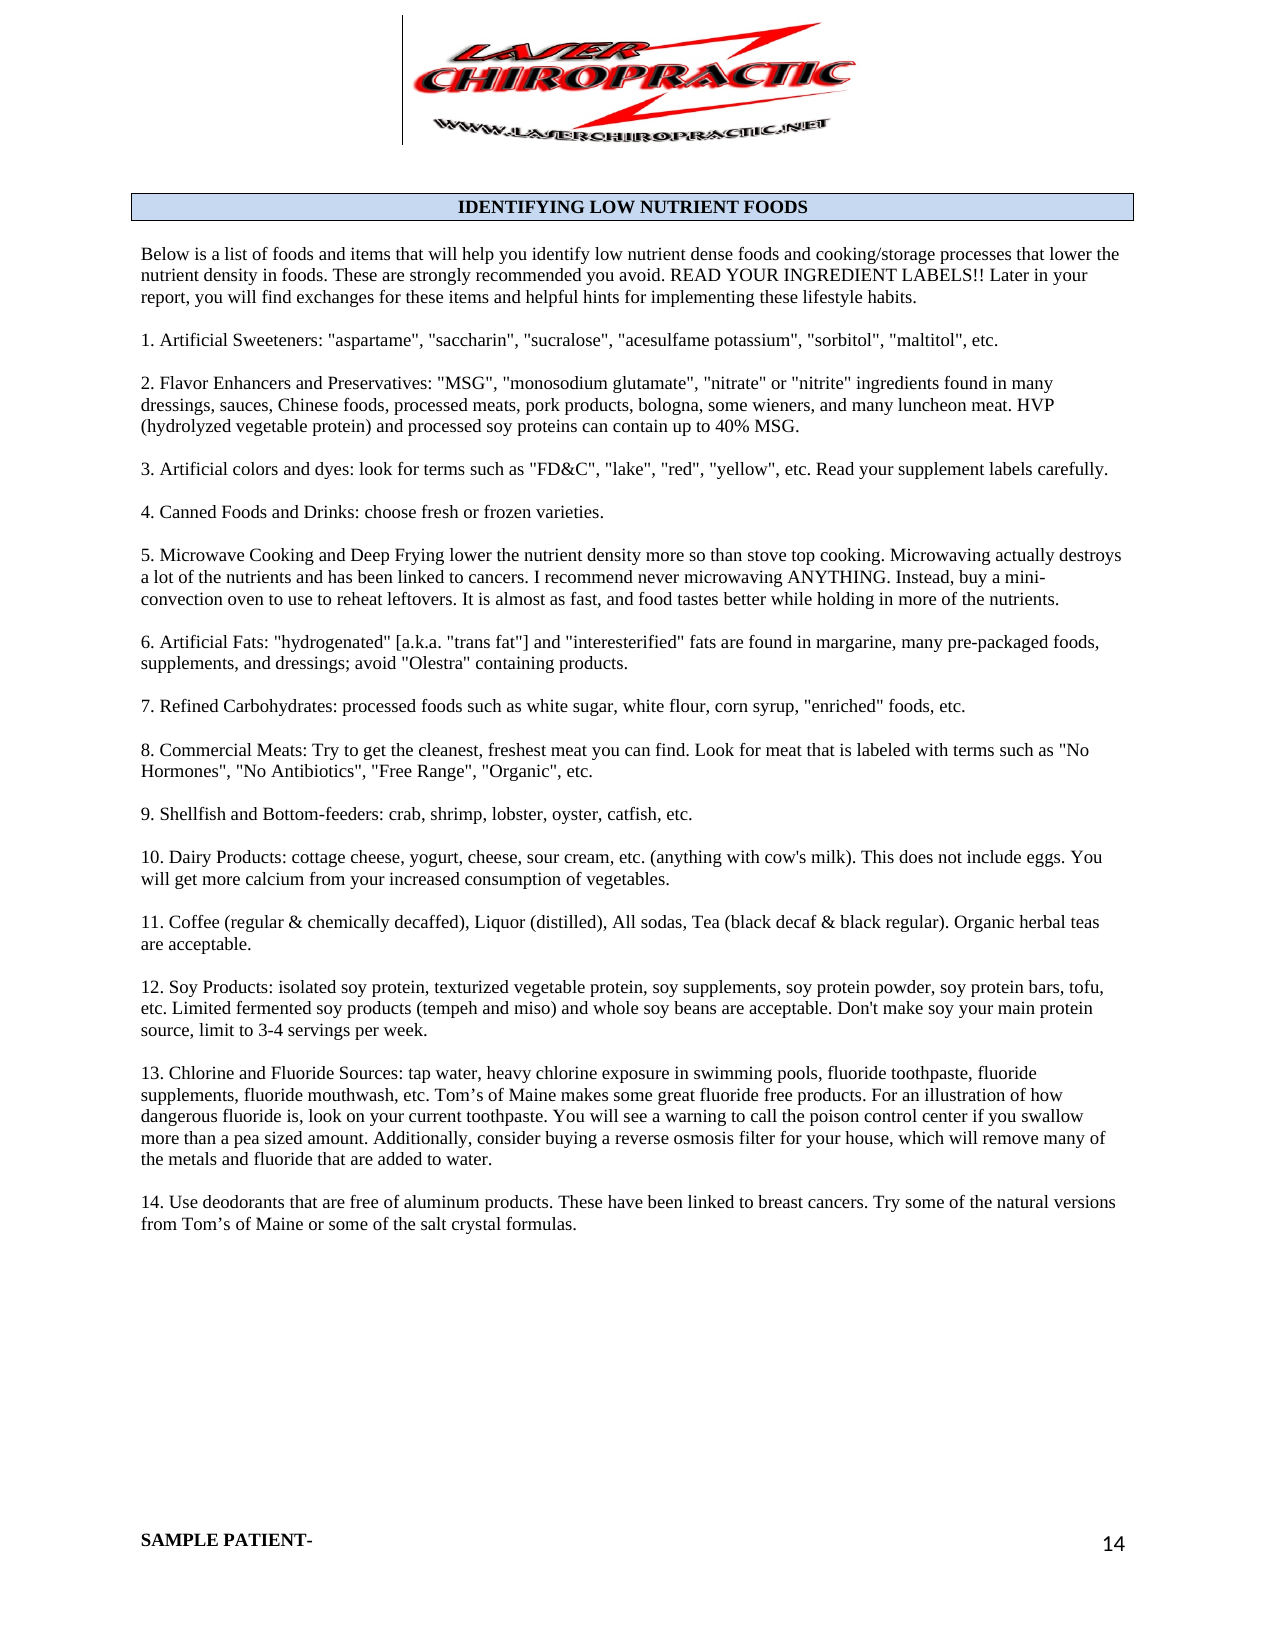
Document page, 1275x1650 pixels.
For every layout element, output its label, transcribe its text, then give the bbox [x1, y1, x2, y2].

text 4. Canned Foods and Drinks: choose fresh or frozen varieties. [141, 501, 1125, 523]
text 3. Artificial colors and dyes: look for terms such as "FD&C", "lake", "red", "yellow", etc. Read your supplement labels carefully. [141, 458, 1125, 480]
text 10. Dairy Products: cottage cheese, yogurt, cheese, sour cream, etc. (anything with cow's milk). This does not include eggs. You will get more calcium from your increased consumption of vegetables. [141, 846, 1125, 889]
text 8. Commercial Meats: Try to get the cleanest, freshest meat you can find. Look for meat that is labeled with terms such as "No Hormones", "No Antibiotics", "Free Range", "Organic", etc. [141, 738, 1125, 782]
text 5. Microwave Cooking and Deep Frying lower the nutrient density more so than stove top cooking. Microwaving actually destroys a lot of the nutrients and has been linked to cancers. I recommend never microwaving ANYTHING. Instead, buy a mini-convection oven to use to reheat leftovers. It is almost as fast, and food tastes better while holding in more of the nutrients. [141, 544, 1125, 609]
text 13. Chlorine and Fluoride Sources: tap water, heavy chlorine exposure in swimming pools, fluoride toothpaste, fluoride supplements, fluoride mouthwash, etc. Tom’s of Maine makes some great fluoride free products. For an illustration of how dangerous fluoride is, look on your current toothpaste. You will see a warning to call the poison control center if you swallow more than a pea sized amount. Additionally, consider buying a reverse osmosis filter for your house, which will remove many of the metals and fluoride that are added to water. [141, 1062, 1125, 1170]
picture [402, 15, 864, 145]
text 9. Shellfish and Bottom-feeders: crab, shrimp, lobster, oyster, catfish, etc. [141, 803, 1125, 825]
text 14. Use deodorants that are free of aluminum products. These have been linked to breast cancers. Try some of the natural versions from Tom’s of Maine or some of the salt crystal formulas. [141, 1191, 1125, 1234]
text 11. Coffee (regular & chemically decaffed), Liquor (distilled), All sodas, Tea (black decaf & black regular). Organic herbal teas are acceptable. [141, 911, 1125, 954]
text 1. Artificial Sweeteners: "aspartame", "saccharin", "sucralose", "acesulfame potassium", "sorbitol", "maltitol", etc. [141, 329, 1125, 350]
text 12. Soy Products: isolated soy protein, texturized vegetable protein, soy supplements, soy protein powder, soy protein bars, tofu, etc. Limited fermented soy products (tempeh and miso) and whole soy beans are acceptable. Don't make soy your main protein source, limit to 3-4 servings per week. [141, 976, 1125, 1040]
text 6. Artificial Fats: "hydrogenated" [a.k.a. "trans fat"] and "interesterified" fats are found in margarine, many pre-packaged foods, supplements, and dressings; avoid "Olestra" containing products. [141, 631, 1125, 674]
text IDENTIFYING LOW NUTRIENT FOODS [132, 194, 1133, 220]
text Below is a list of foods and items that will help you identify low nutrient dense foods and cooking/storage processes that lower the nutrient density in foods. These are strongly recommended you avoid. READ YOUR INGREDIENT LABELS!! Later in your report, you will find exchanges for these items and helpful hints for implementing these lifestyle habits. [141, 242, 1125, 307]
text 7. Refined Carbohydrates: processed foods such as white sugar, white flour, corn syrup, "enriched" foods, etc. [141, 695, 1125, 717]
text 2. Flavor Enhancers and Preservatives: "MSG", "monosodium glutamate", "nitrate" or "nitrite" ingredients found in many dressings, sauces, Chinese foods, processed meats, pork products, bologna, some wieners, and many luncheon meat. HVP (hydrolyzed vegetable protein) and processed soy proteins can contain up to 40% MSG. [141, 372, 1125, 437]
